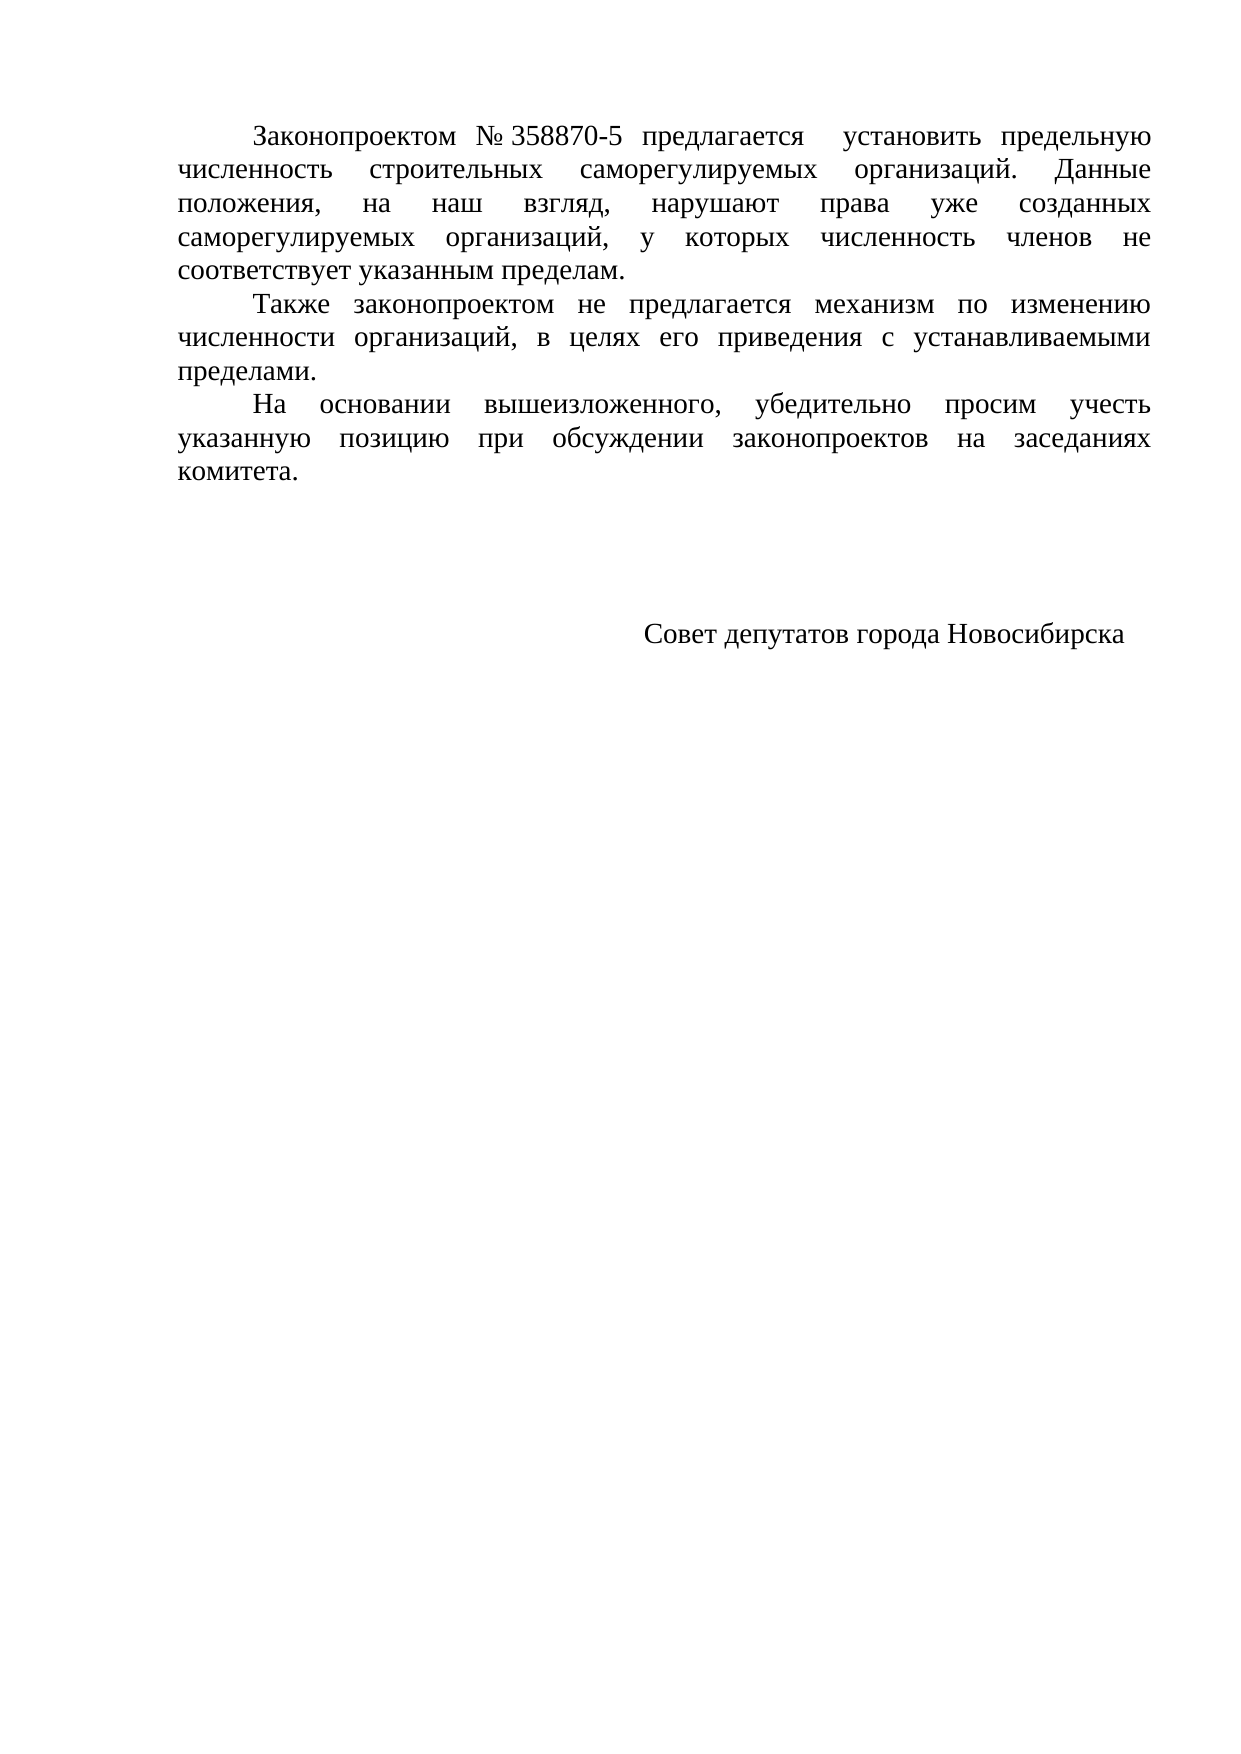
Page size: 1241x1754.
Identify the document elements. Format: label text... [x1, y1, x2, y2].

text Также законопроектом не предлагается механизм по изменению численности организаций, в целях его приведения с устанавливаемыми пределами. [177, 286, 1152, 386]
text На основании вышеизложенного, убедительно просим учесть указанную позицию при обсуждении законопроектов на заседаниях комитета. [177, 386, 1152, 487]
text Законопроектом № 358870-5 предлагается установить предельную численность строительных саморегулируемых организаций. Данные положения, на наш взгляд, нарушают права уже созданных саморегулируемых организаций, у которых численность членов не соответствует указанным пределам. [177, 118, 1152, 286]
text Совет депутатов города Новосибирска [177, 616, 1152, 650]
